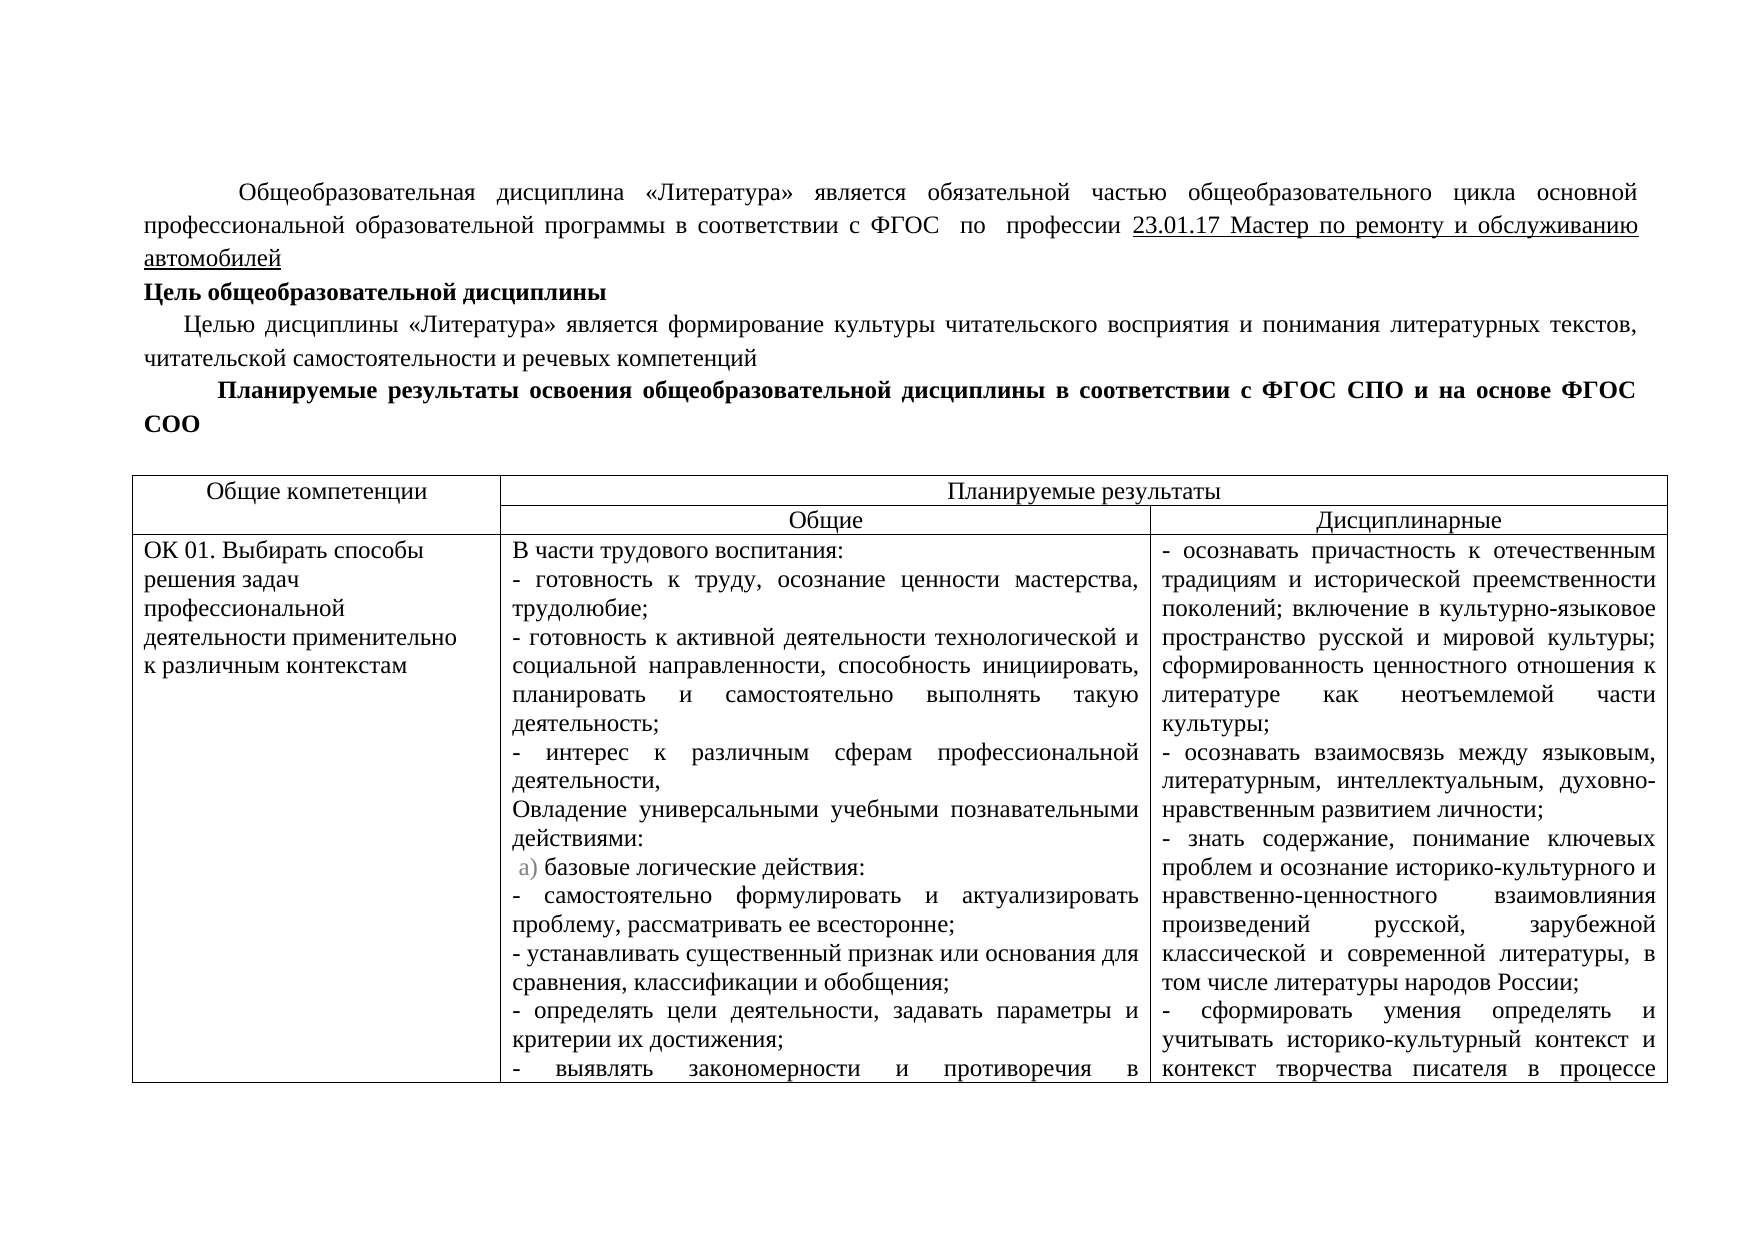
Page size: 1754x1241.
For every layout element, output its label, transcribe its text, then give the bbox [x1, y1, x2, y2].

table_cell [1151, 535, 1667, 1082]
list Целью дисциплины «Литература» является формирование культуры читательского восприятия и понимания литературных текстов, читательской самостоятельности и речевых компетенций [143, 309, 1638, 371]
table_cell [133, 535, 500, 1082]
table_cell Общие [501, 506, 1150, 534]
table_header Общие компетенции [133, 476, 500, 534]
list Общеобразовательная дисциплина «Литература» является обязательной частью общеобразовательного цикла основной профессиональной образовательной программы в соответствии с ФГОС по профессии 23.01.17 Мастер по ремонту и обслуживанию автомобилей [143, 177, 1638, 272]
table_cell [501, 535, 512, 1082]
list Планируемые результаты освоения общеобразовательной дисциплины в соответствии с ФГОС СПО и на основе ФГОС СОО [143, 376, 1638, 437]
table_header Планируемые результаты [501, 476, 1667, 504]
table_cell Дисциплинарные [1151, 506, 1667, 534]
text Цель общеобразовательной дисциплины [143, 277, 1638, 305]
